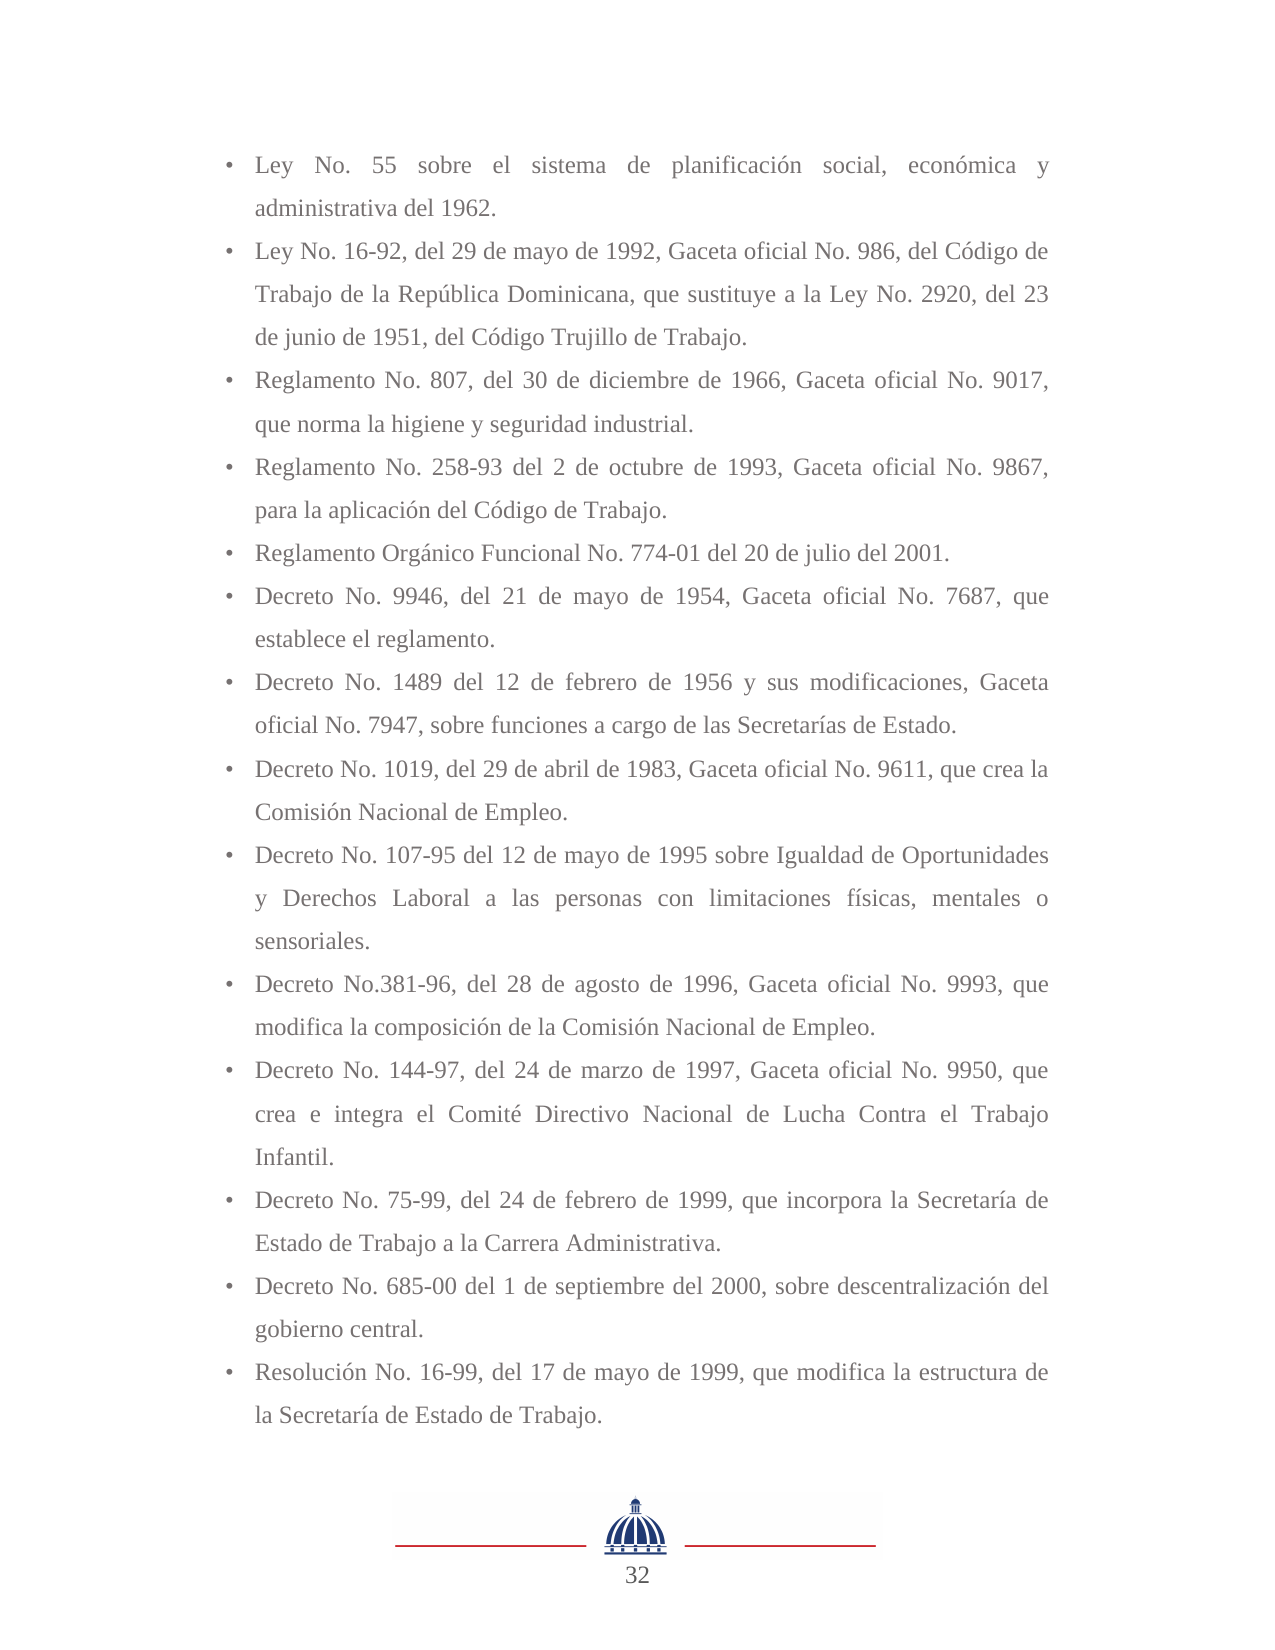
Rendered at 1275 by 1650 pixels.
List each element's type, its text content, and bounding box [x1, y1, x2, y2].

list • Ley No. 55 sobre el sistema de planificación social, económica y administrativa del 1962. [225, 150, 1050, 222]
list • Decreto No. 75-99, del 24 de febrero de 1999, que incorpora la Secretaría de Estado de Trabajo a la Carrera Administrativa. [225, 1185, 1050, 1257]
list • Decreto No. 9946, del 21 de mayo de 1954, Gaceta oficial No. 7687, que establece el reglamento. [225, 581, 1050, 653]
list • Decreto No.381-96, del 28 de agosto de 1996, Gaceta oficial No. 9993, que modifica la composición de la Comisión Nacional de Empleo. [225, 969, 1050, 1041]
list • Ley No. 16-92, del 29 de mayo de 1992, Gaceta oficial No. 986, del Código de Trabajo de la República Dominicana, que sustituye a la Ley No. 2920, del 23 de junio de 1951, del Código Trujillo de Trabajo. [225, 236, 1050, 351]
list • Reglamento No. 258-93 del 2 de octubre de 1993, Gaceta oficial No. 9867, para la aplicación del Código de Trabajo. [225, 452, 1050, 524]
list • Decreto No. 685-00 del 1 de septiembre del 2000, sobre descentralización del gobierno central. [225, 1271, 1050, 1343]
picture [391, 1492, 884, 1560]
list • Decreto No. 107-95 del 12 de mayo de 1995 sobre Igualdad de Oportunidades y Derechos Laboral a las personas con limitaciones físicas, mentales o sensoriales. [225, 840, 1050, 955]
list • Decreto No. 144-97, del 24 de marzo de 1997, Gaceta oficial No. 9950, que crea e integra el Comité Directivo Nacional de Lucha Contra el Trabajo Infantil. [225, 1056, 1050, 1171]
list • Decreto No. 1489 del 12 de febrero de 1956 y sus modificaciones, Gaceta oficial No. 7947, sobre funciones a cargo de las Secretarías de Estado. [225, 667, 1050, 739]
list • Resolución No. 16-99, del 17 de mayo de 1999, que modifica la estructura de la Secretaría de Estado de Trabajo. [225, 1357, 1050, 1429]
list • Reglamento No. 807, del 30 de diciembre de 1966, Gaceta oficial No. 9017, que norma la higiene y seguridad industrial. [225, 366, 1050, 437]
list • Reglamento Orgánico Funcional No. 774-01 del 20 de julio del 2001. [225, 538, 1050, 567]
list • Decreto No. 1019, del 29 de abril de 1983, Gaceta oficial No. 9611, que crea la Comisión Nacional de Empleo. [225, 754, 1050, 826]
